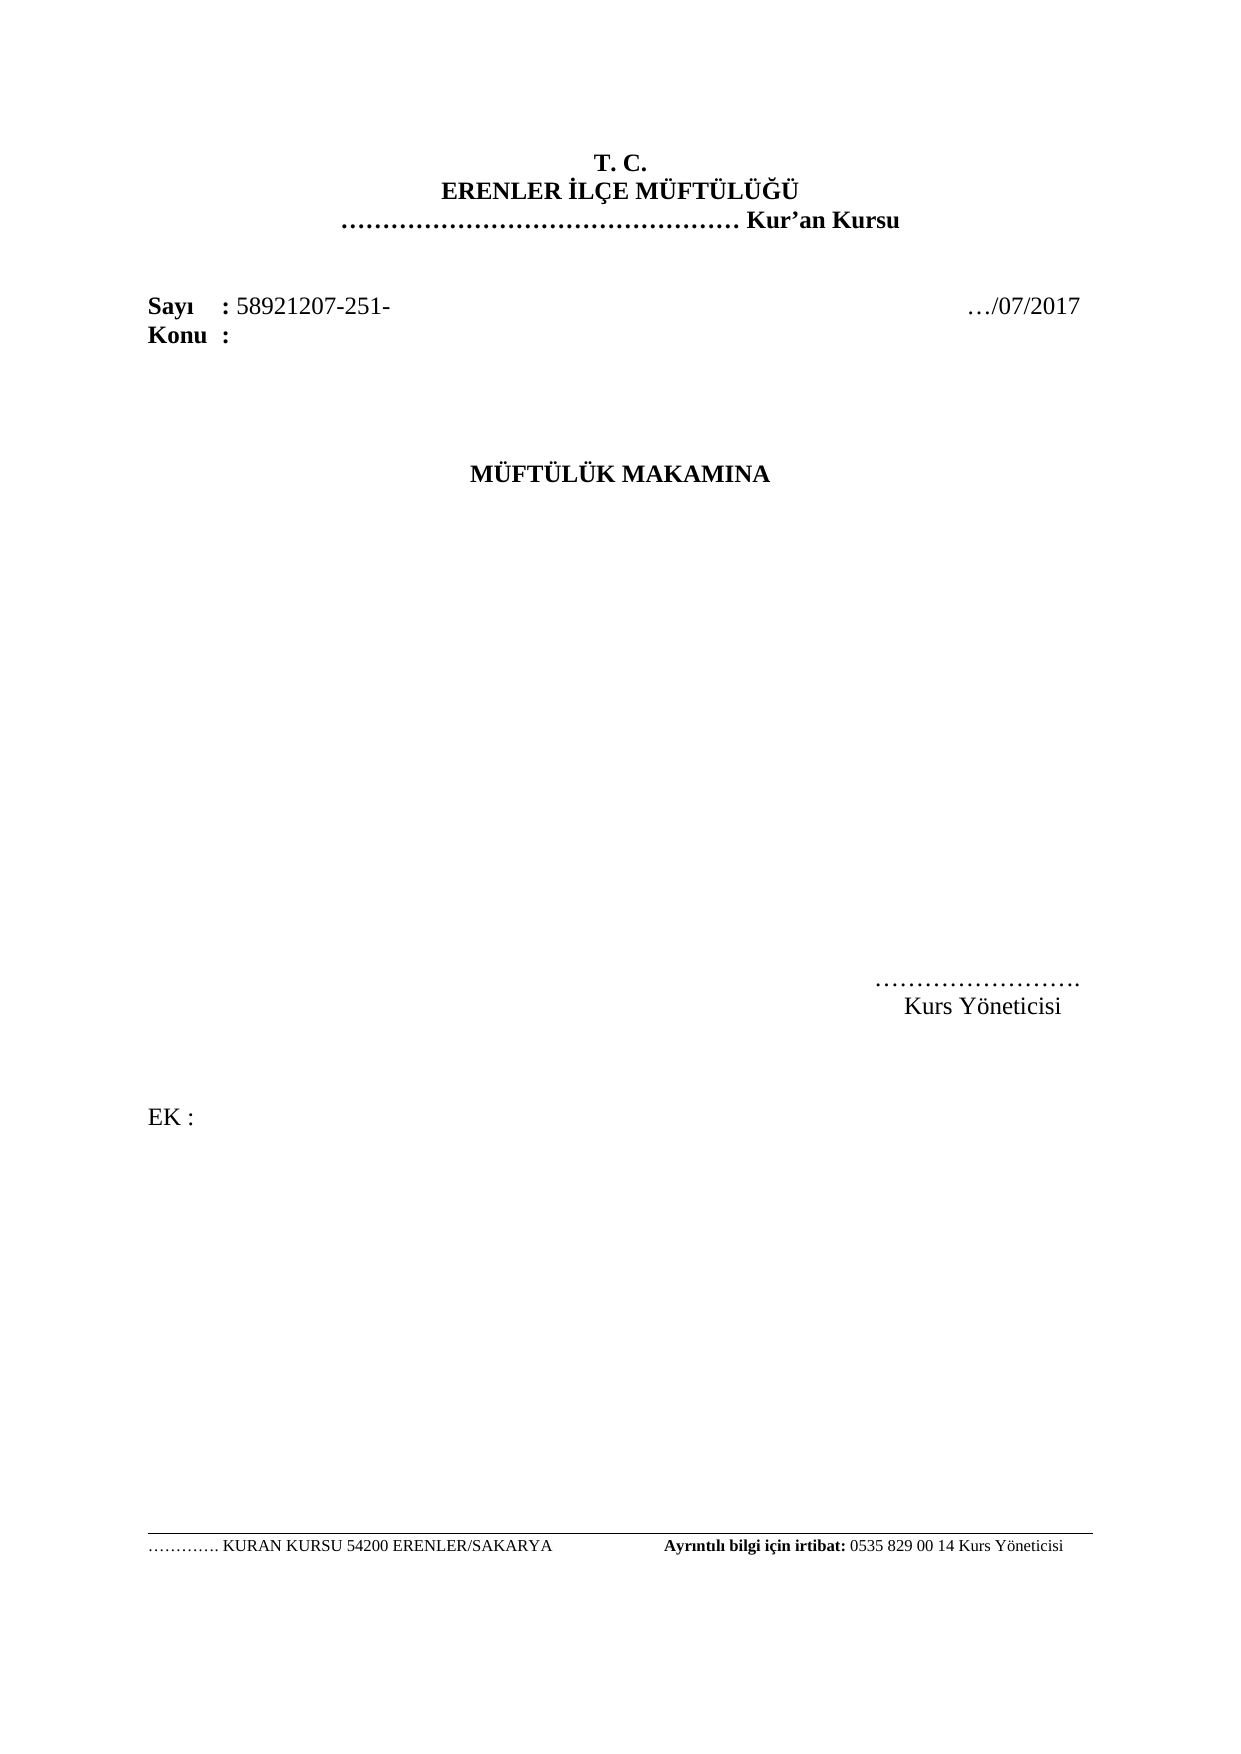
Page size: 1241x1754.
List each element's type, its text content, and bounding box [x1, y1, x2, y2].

text T. C. [148, 148, 1093, 176]
text ………………………………………… Kur’an Kursu [148, 205, 1093, 234]
text MÜFTÜLÜK MAKAMINA [148, 459, 1093, 488]
text Kurs Yöneticisi [148, 991, 1093, 1020]
text Konu : [148, 320, 1093, 349]
text Sayı : 58921207-251- …/07/2017 [148, 291, 1093, 320]
text EK : [148, 1102, 1093, 1130]
text ERENLER İLÇE MÜFTÜLÜĞÜ [148, 176, 1093, 205]
text …………. KURAN KURSU 54200 ERENLER/SAKARYA Ayrıntılı bilgi için irtibat: 0535 829 00 14 Kurs Yöneticisi [148, 1534, 1093, 1555]
text ……………………. [148, 963, 1093, 991]
